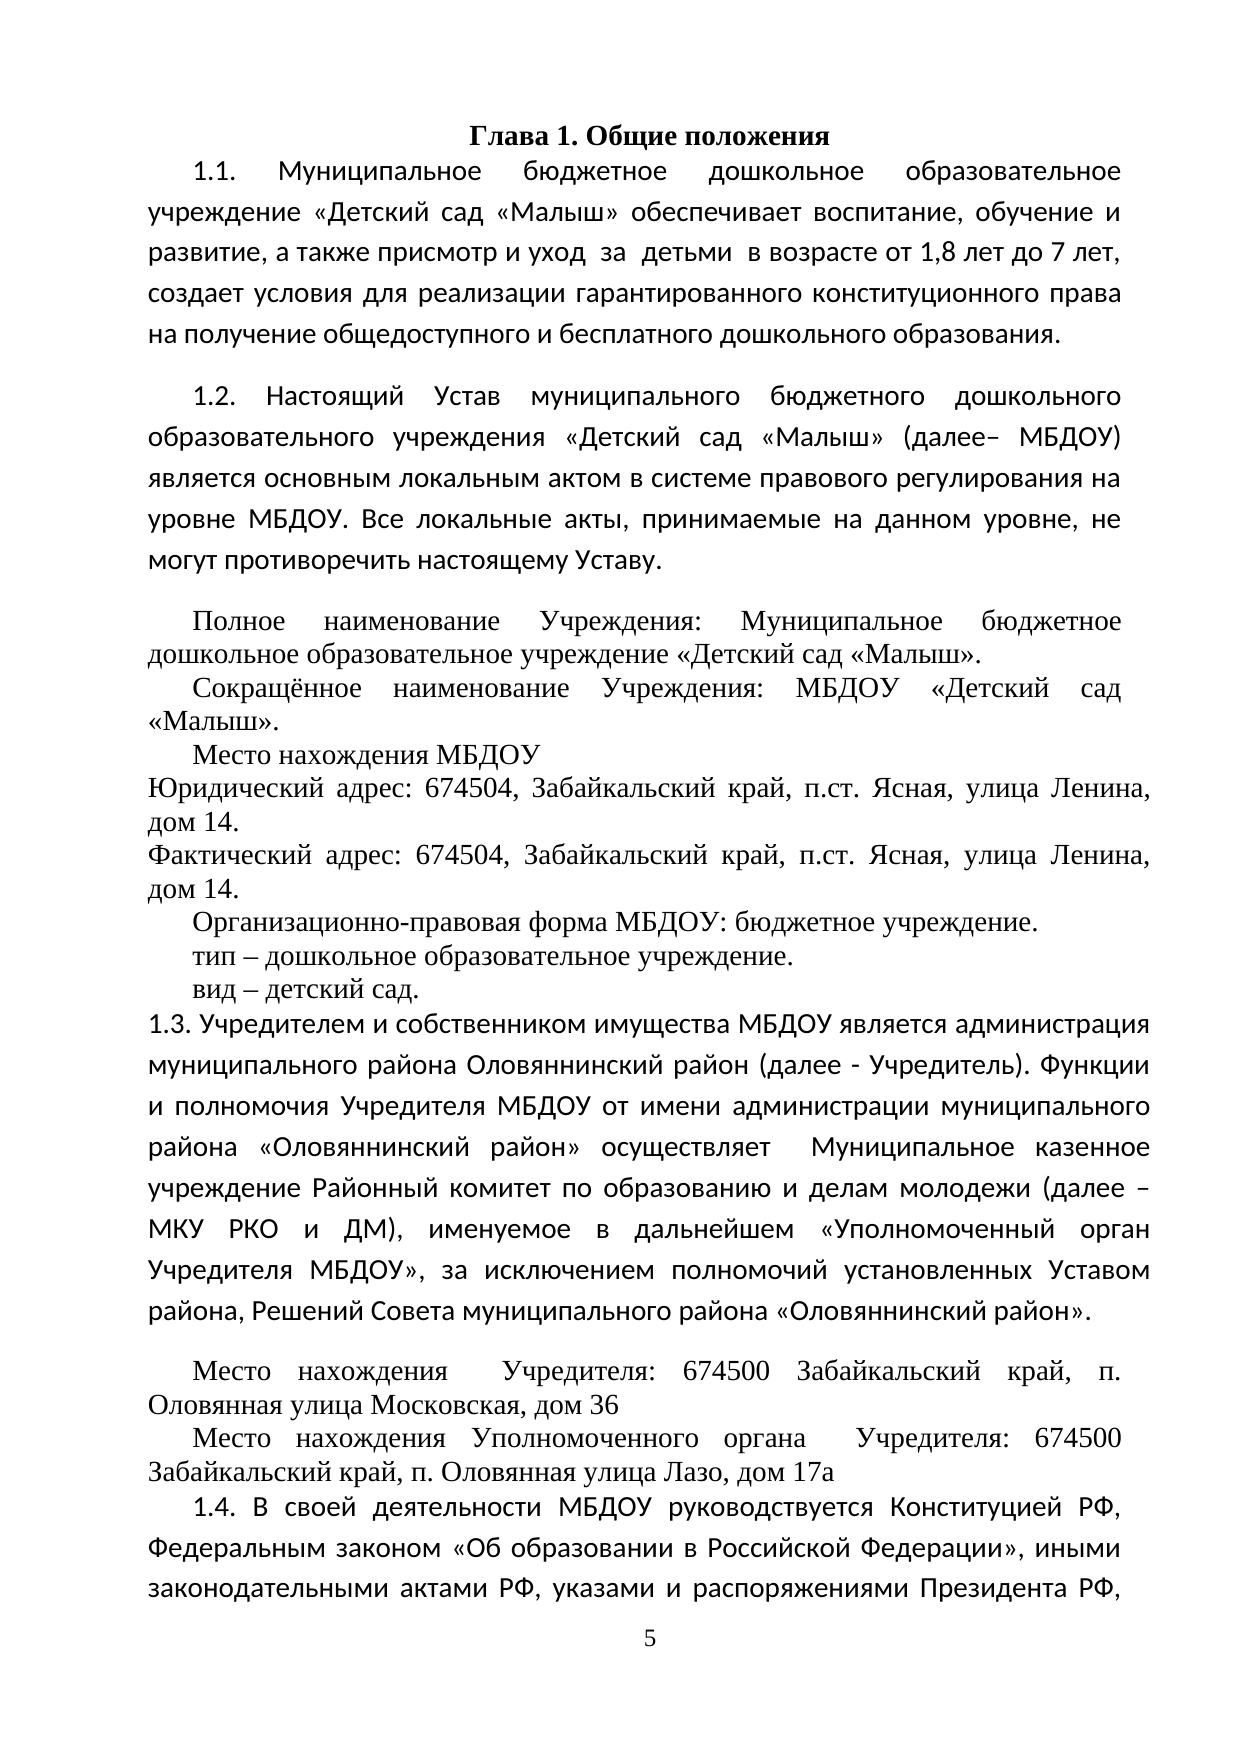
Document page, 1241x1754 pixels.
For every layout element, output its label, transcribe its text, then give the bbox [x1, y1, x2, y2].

text тип – дошкольное образовательное учреждение. [148, 938, 1122, 972]
text Юридический адрес: 674504, Забайкальский край, п.ст. Ясная, улица Ленина, дом 14. [148, 770, 1152, 837]
text вид – детский сад. [148, 972, 1122, 1005]
text Место нахождения Уполномоченного органа Учредителя: 674500 Забайкальский край, п. Оловянная улица Лазо, дом 17а [148, 1421, 1122, 1488]
text Место нахождения МБДОУ [148, 737, 1122, 770]
title Глава 1. Общие положения [148, 118, 1152, 152]
text 1.1. Муниципальное бюджетное дошкольное образовательное учреждение «Детский сад «Малыш» обеспечивает воспитание, обучение и развитие, а также присмотр и уход за детьми в возрасте от 1,8 лет до 7 лет, создает условия для реализации гарантированного конституционного права на получение общедоступного и бесплатного дошкольного образования. [148, 152, 1122, 351]
text Сокращённое наименование Учреждения: МБДОУ «Детский сад «Малыш». [148, 670, 1122, 737]
text Место нахождения Учредителя: 674500 Забайкальский край, п. Оловянная улица Московская, дом 36 [148, 1353, 1122, 1421]
text Фактический адрес: 674504, Забайкальский край, п.ст. Ясная, улица Ленина, дом 14. [148, 837, 1152, 904]
text 1.2. Настоящий Устав муниципального бюджетного дошкольного образовательного учреждения «Детский сад «Малыш» (далее– МБДОУ) является основным локальным актом в системе правового регулирования на уровне МБДОУ. Все локальные акты, принимаемые на данном уровне, не могут противоречить настоящему Уставу. [148, 377, 1122, 577]
text Полное наименование Учреждения: Муниципальное бюджетное дошкольное образовательное учреждение «Детский сад «Малыш». [148, 603, 1122, 670]
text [148, 1488, 1122, 1605]
text Организационно-правовая форма МБДОУ: бюджетное учреждение. [148, 904, 1122, 938]
text 1.3. Учредителем и собственником имущества МБДОУ является администрация муниципального района Оловяннинский район (далее - Учредитель). Функции и полномочия Учредителя МБДОУ от имени администрации муниципального района «Оловяннинский район» осуществляет Муниципальное казенное учреждение Районный комитет по образованию и делам молодежи (далее – МКУ РКО и ДМ), именуемое в дальнейшем «Уполномоченный орган Учредителя МБДОУ», за исключением полномочий установленных Уставом района, Решений Совета муниципального района «Оловяннинский район». [148, 1005, 1152, 1327]
